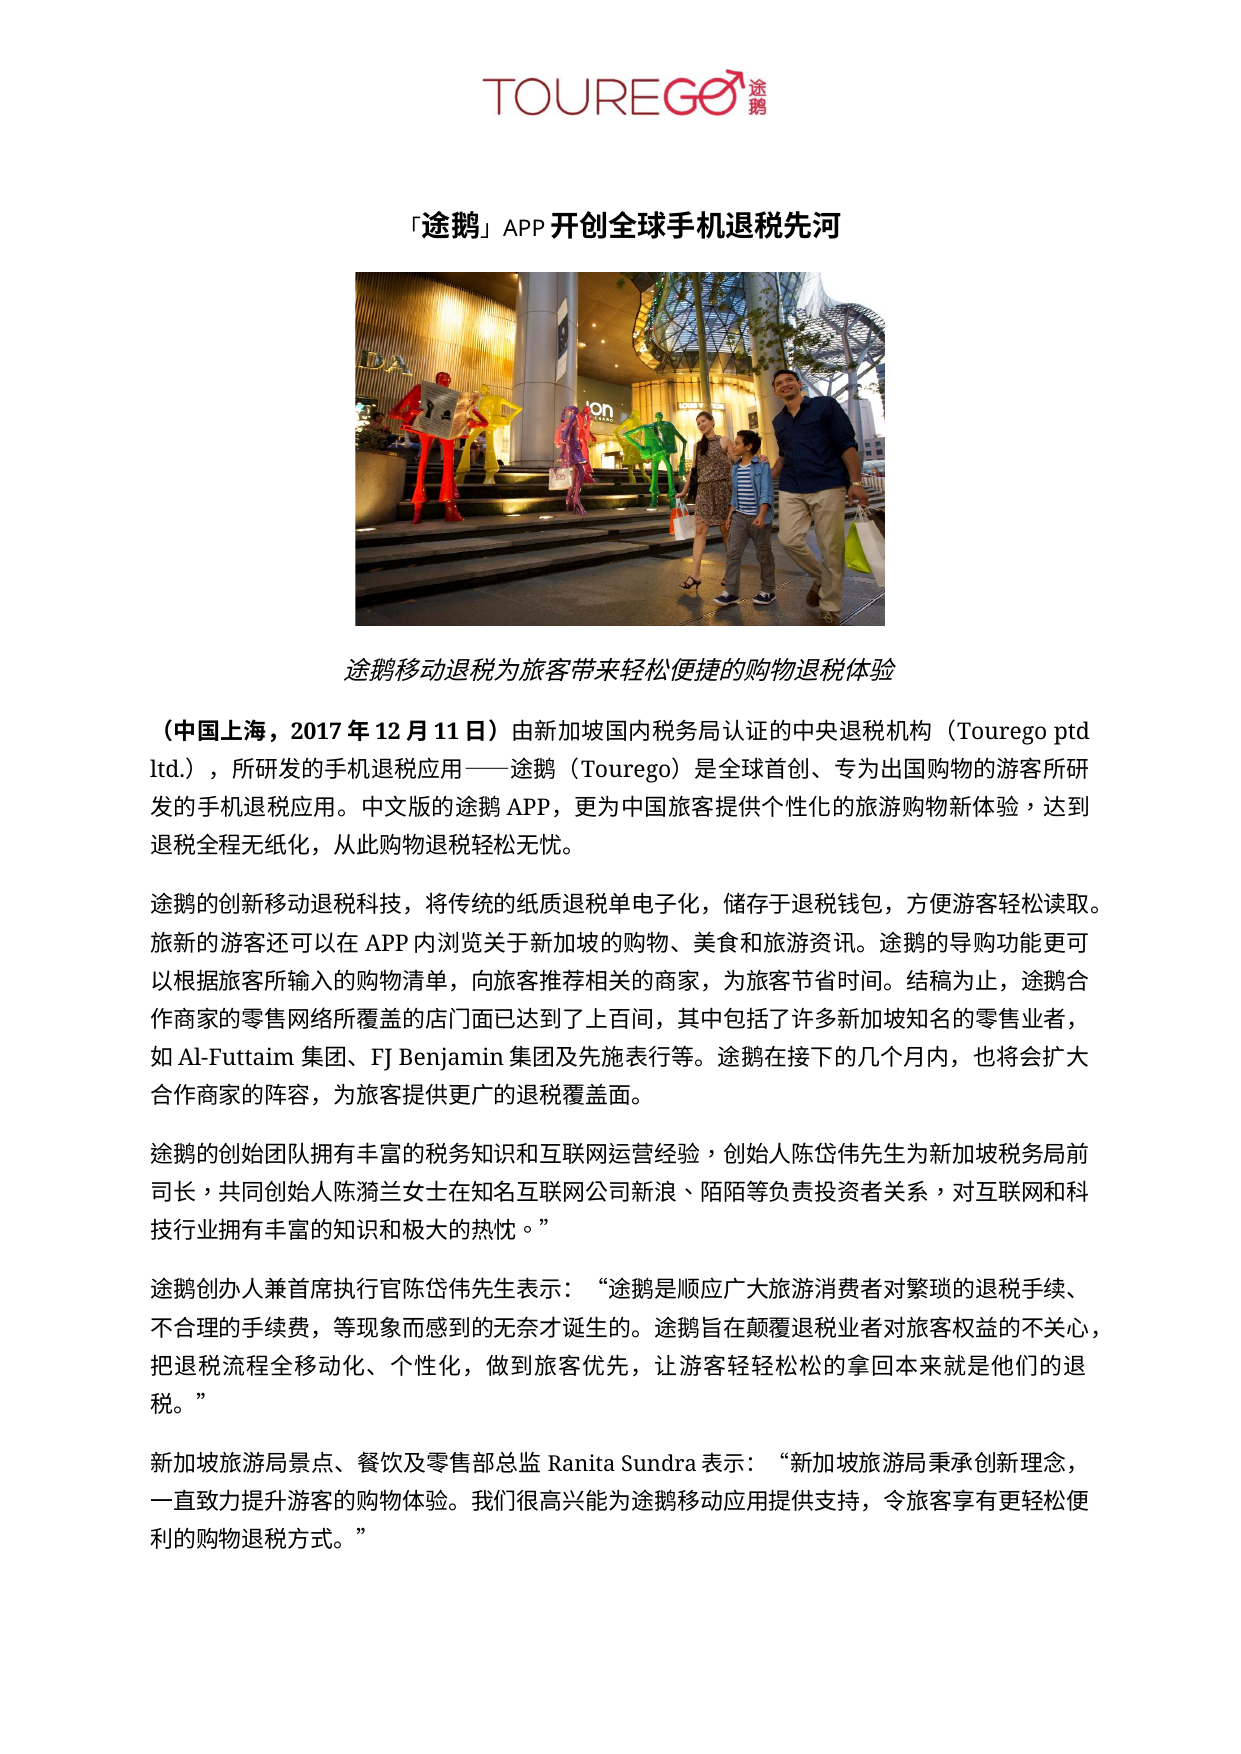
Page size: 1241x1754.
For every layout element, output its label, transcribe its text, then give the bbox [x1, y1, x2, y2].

text 途鹅创办人兼首席执行官陈岱伟先生表示：“途鹅是顺应广大旅游消费者对繁琐的退税手续、不合理的手续费，等现象而感到的无奈才诞生的。途鹅旨在颠覆退税业者对旅客权益的不关心，把退税流程全移动化、个性化，做到旅客优先，让游客轻轻松松的拿回本来就是他们的退税。” [150, 1271, 1090, 1419]
text 途鹅移动退税为旅客带来轻松便捷的购物退税体验 [150, 650, 1090, 686]
text 途鹅的创始团队拥有丰富的税务知识和互联网运营经验，创始人陈岱伟先生为新加坡税务局前司长，共同创始人陈漪兰女士在知名互联网公司新浪、陌陌等负责投资者关系，对互联网和科技行业拥有丰富的知识和极大的热忱。” [150, 1136, 1090, 1246]
text 途鹅的创新移动退税科技，将传统的纸质退税单电子化，储存于退税钱包，方便游客轻松读取。旅新的游客还可以在APP内浏览关于新加坡的购物、美食和旅游资讯。途鹅的导购功能更可以根据旅客所输入的购物清单，向旅客推荐相关的商家，为旅客节省时间。结稿为止，途鹅合作商家的零售网络所覆盖的店门面已达到了上百间，其中包括了许多新加坡知名的零售业者， 如Al-Futtaim 集团、FJ Benjamin集团及先施表行等。途鹅在接下的几个月内，也将会扩大合作商家的阵容，为旅客提供更广的退税覆盖面。 [150, 886, 1090, 1110]
text 新加坡旅游局景点、餐饮及零售部总监Ranita Sundra表示：“新加坡旅游局秉承创新理念，一直致力提升游客的购物体验。我们很高兴能为途鹅移动应用提供支持，令旅客享有更轻松便利的购物退税方式。” [150, 1444, 1090, 1554]
picture [462, 65, 788, 127]
picture [355, 272, 885, 626]
text 「途鹅」APP开创全球手机退税先河 [150, 203, 1090, 245]
text （中国上海，2017年12月11日）由新加坡国内税务局认证的中央退税机构（Tourego ptd ltd.），所研发的手机退税应用——途鹅（Tourego）是全球首创、专为出国购物的游客所研发的手机退税应用。中文版的途鹅APP，更为中国旅客提供个性化的旅游购物新体验，达到退税全程无纸化，从此购物退税轻松无忧。 [150, 713, 1090, 861]
